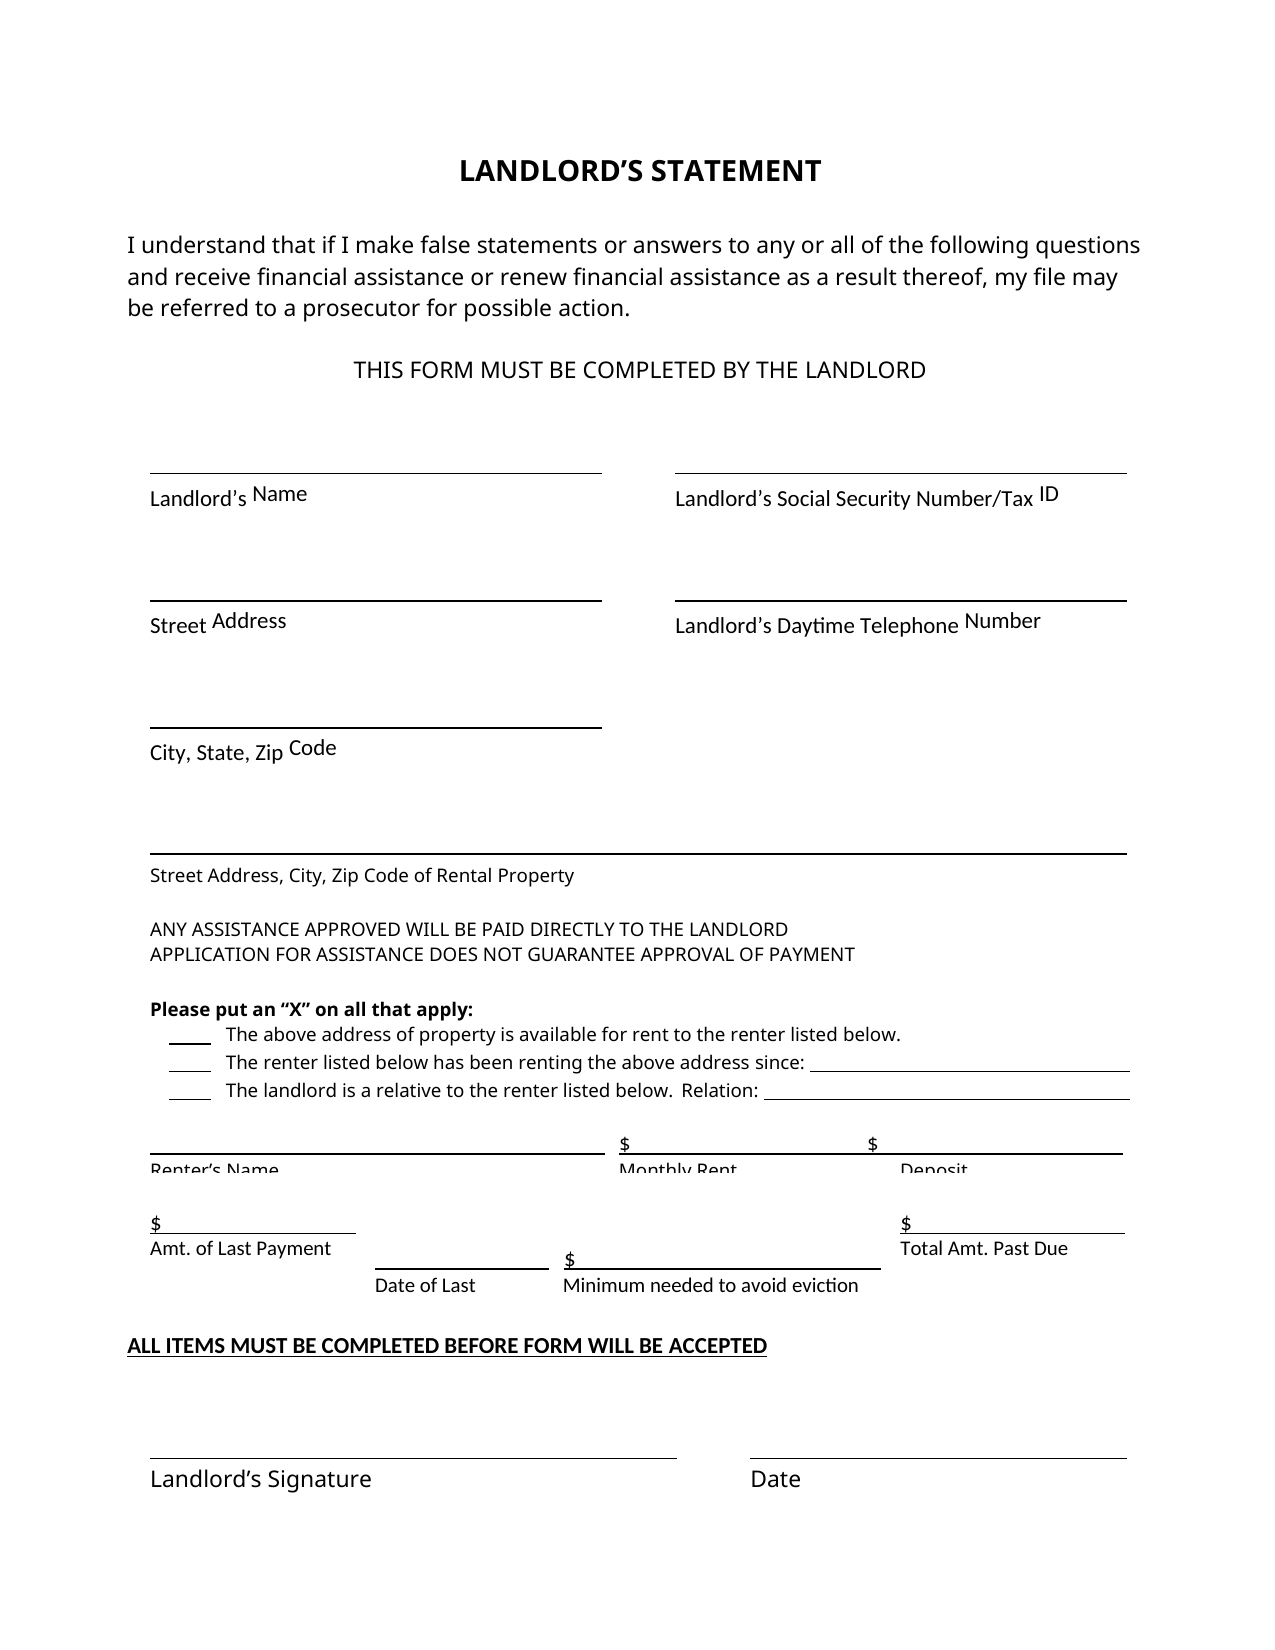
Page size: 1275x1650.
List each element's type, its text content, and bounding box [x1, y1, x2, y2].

text ALL ITEMS MUST BE COMPLETED BEFORE FORM WILL BE ACCEPTED [127, 1335, 1148, 1358]
text I understand that if I make false statements or answers to any or all of the following questions and receive financial assistance or renew financial assistance as a result thereof, my file may be referred to a prosecutor for possible action. [127, 229, 1148, 323]
text THIS FORM MUST BE COMPLETED BY THE LANDLORD [132, 356, 1148, 384]
text Landlord’s Signature Date [150, 1463, 1148, 1494]
text LANDLORD’S STATEMENT [132, 156, 1148, 188]
